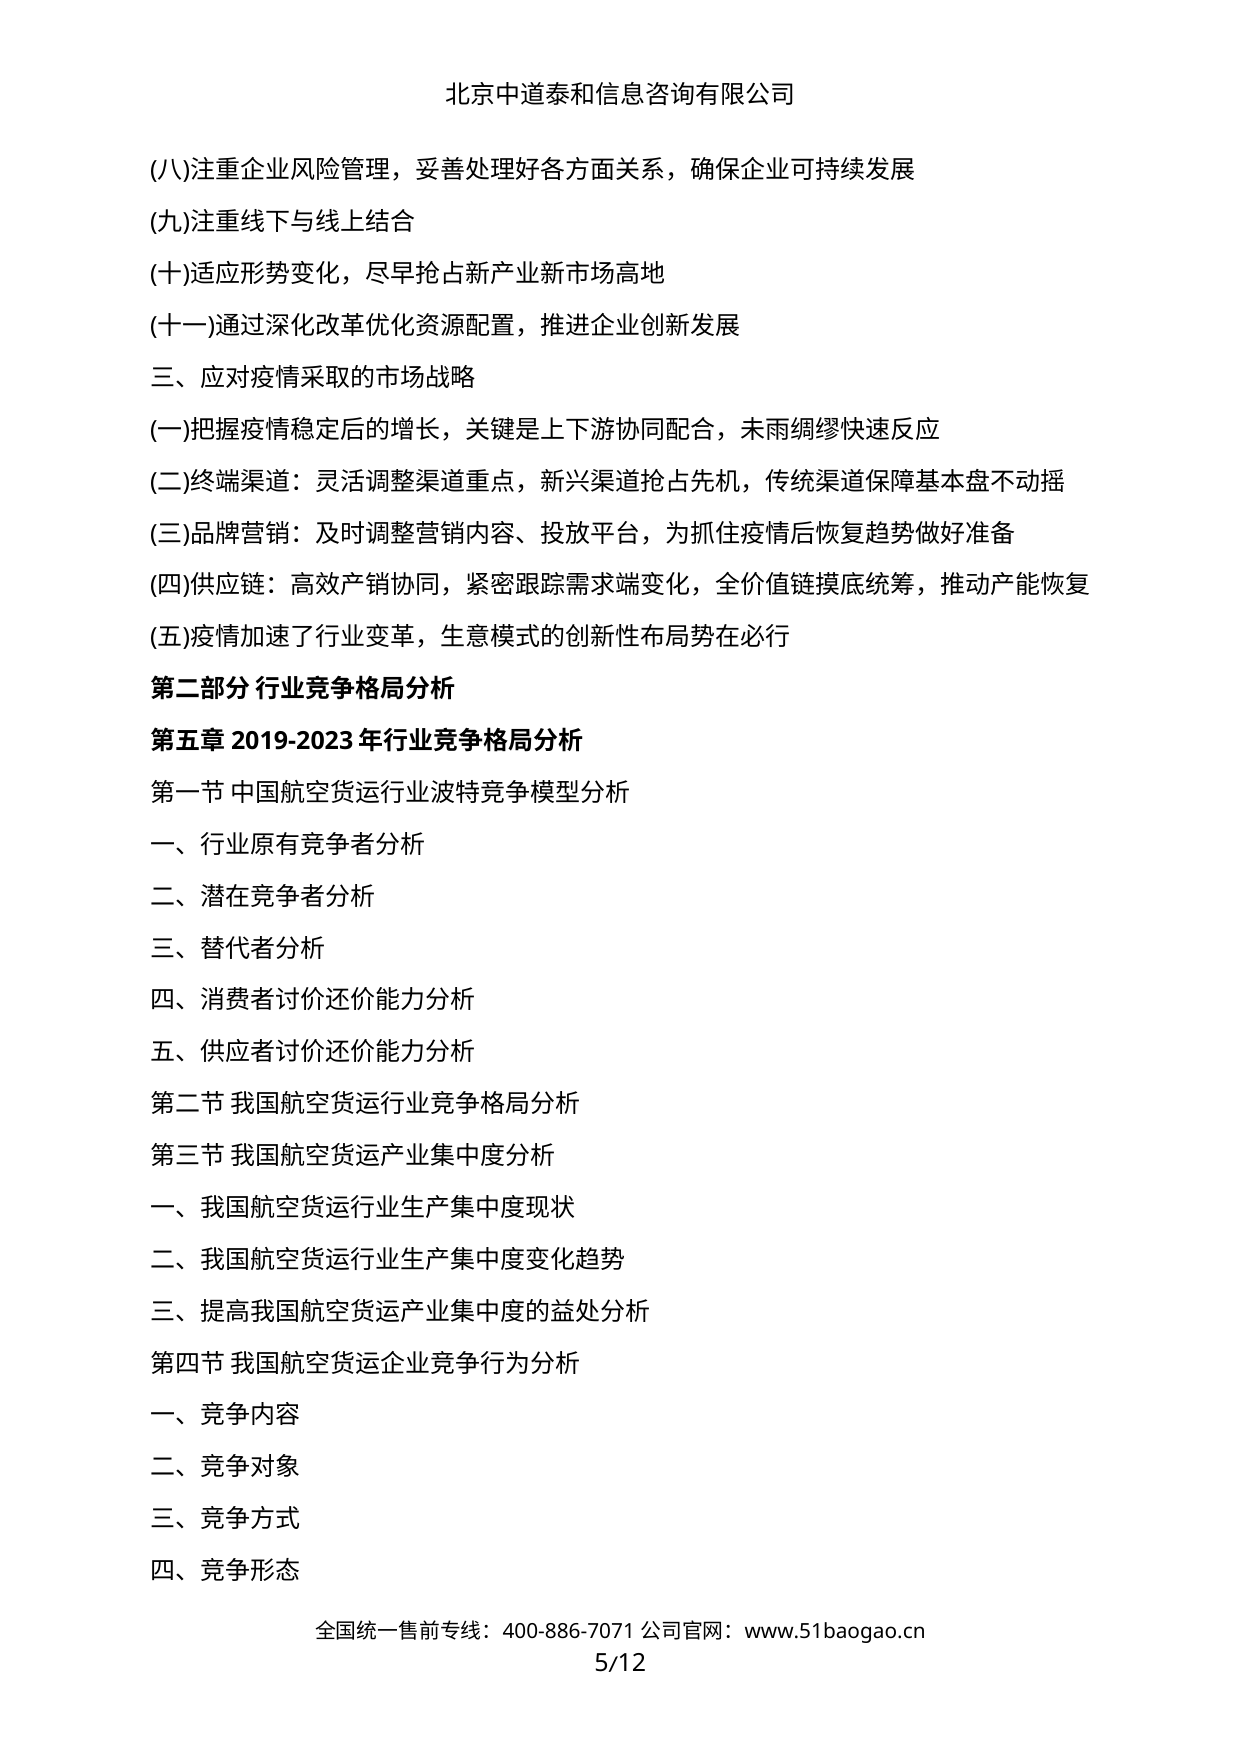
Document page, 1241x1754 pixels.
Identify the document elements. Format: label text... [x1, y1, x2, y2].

text (二)终端渠道：灵活调整渠道重点，新兴渠道抢占先机，传统渠道保障基本盘不动摇 [150, 461, 1090, 497]
text (四)供应链：高效产销协同，紧密跟踪需求端变化，全价值链摸底统筹，推动产能恢复 [150, 565, 1090, 601]
text 第三节 我国航空货运产业集中度分析 [150, 1136, 1090, 1172]
text (九)注重线下与线上结合 [150, 202, 1090, 238]
text 一、行业原有竞争者分析 [150, 824, 1090, 861]
text 四、消费者讨价还价能力分析 [150, 980, 1090, 1016]
text (五)疫情加速了行业变革，生意模式的创新性布局势在必行 [150, 617, 1090, 653]
text 三、竞争方式 [150, 1499, 1090, 1535]
text 三、替代者分析 [150, 928, 1090, 964]
text 二、我国航空货运行业生产集中度变化趋势 [150, 1239, 1090, 1276]
text 四、竞争形态 [150, 1551, 1090, 1587]
text (一)把握疫情稳定后的增长，关键是上下游协同配合，未雨绸缪快速反应 [150, 409, 1090, 446]
text 二、竞争对象 [150, 1447, 1090, 1483]
text 二、潜在竞争者分析 [150, 876, 1090, 912]
text 一、竞争内容 [150, 1395, 1090, 1431]
text 三、提高我国航空货运产业集中度的益处分析 [150, 1291, 1090, 1327]
text 一、我国航空货运行业生产集中度现状 [150, 1187, 1090, 1224]
text (十)适应形势变化，尽早抢占新产业新市场高地 [150, 254, 1090, 290]
text 五、供应者讨价还价能力分析 [150, 1032, 1090, 1068]
text 第二部分 行业竞争格局分析 [150, 669, 1090, 705]
text (三)品牌营销：及时调整营销内容、投放平台，为抓住疫情后恢复趋势做好准备 [150, 513, 1090, 549]
text 第一节 中国航空货运行业波特竞争模型分析 [150, 772, 1090, 809]
text (十一)通过深化改革优化资源配置，推进企业创新发展 [150, 306, 1090, 342]
text 第五章 2019-2023年行业竞争格局分析 [150, 721, 1090, 757]
text 第四节 我国航空货运企业竞争行为分析 [150, 1343, 1090, 1379]
text (八)注重企业风险管理，妥善处理好各方面关系，确保企业可持续发展 [150, 150, 1090, 186]
text 三、应对疫情采取的市场战略 [150, 357, 1090, 394]
text 第二节 我国航空货运行业竞争格局分析 [150, 1084, 1090, 1120]
